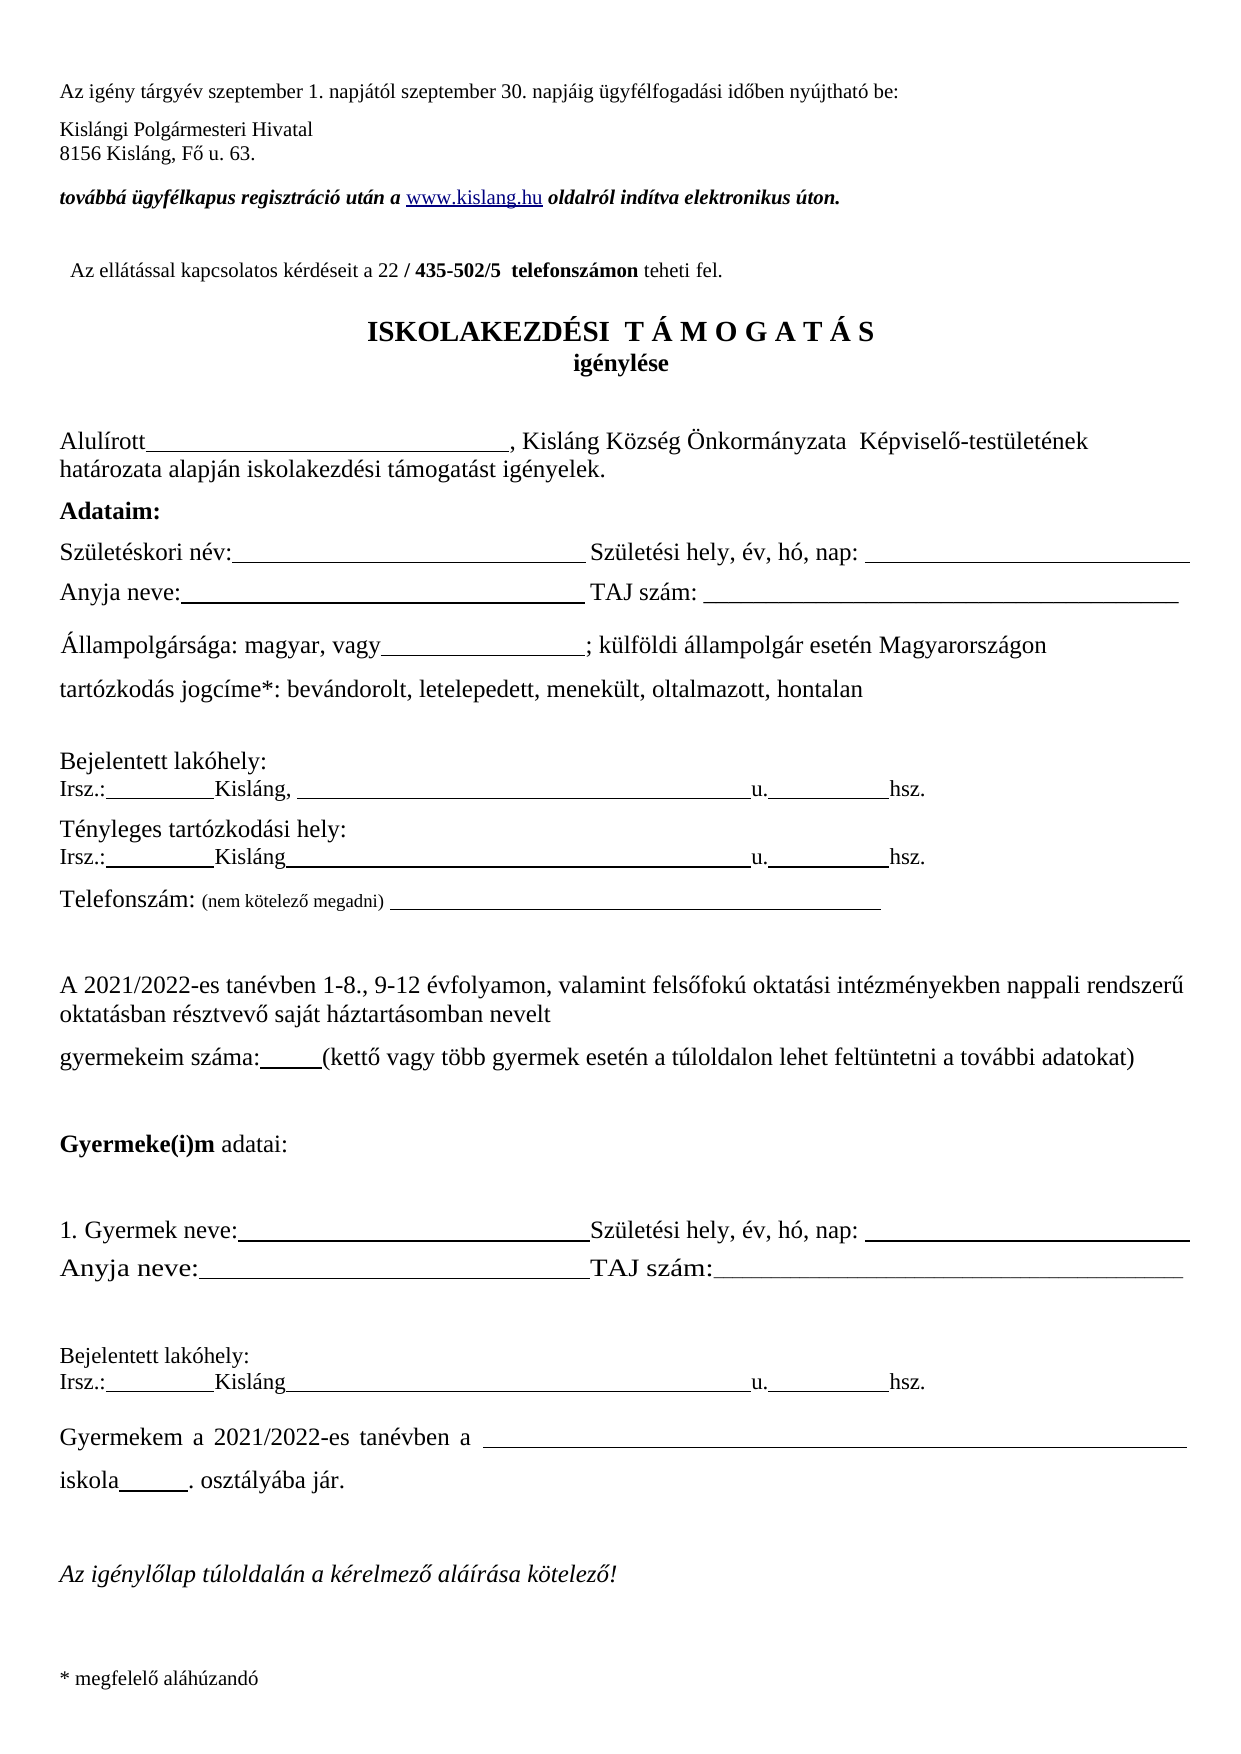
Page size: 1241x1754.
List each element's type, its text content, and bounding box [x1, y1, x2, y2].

text ISKOLAKEZDÉSI T Á M O G A T Á S [48, 315, 1193, 349]
text Az igény tárgyév szeptember 1. napjától szeptember 30. napjáig ügyfélfogadási időben nyújtható be: [59, 78, 1203, 103]
text Gyermeke(i)m adatai: [59, 1129, 1203, 1158]
text továbbá ügyfélkapus regisztráció után a www.kislang.hu oldalról indítva elektronikus úton. [59, 185, 1203, 209]
text Tényleges tartózkodási hely: [59, 814, 1203, 843]
text Az igénylőlap túloldalán a kérelmező aláírása kötelező! [59, 1559, 1203, 1587]
text iskola . osztályába jár. [59, 1465, 1203, 1494]
text Anyja neve: TAJ szám:_________________________________________________ [59, 1253, 1203, 1282]
text Irsz.: Kisláng, u. hsz. [59, 775, 1203, 801]
text Születéskori név: Születési hely, év, hó, nap: Anyja neve: TAJ szám: ______________________________________ [59, 537, 1191, 606]
text Gyermekem a 2021/2022-es tanévben a [59, 1422, 1203, 1451]
text Telefonszám: (nem kötelező megadni) [59, 884, 1203, 913]
subtitle igénylése [48, 349, 1194, 377]
subtitle Adataim: [59, 496, 1203, 524]
list Gyermek neve: Születési hely, év, hó, nap: [59, 1215, 1203, 1244]
text A 2021/2022-es tanévben 1-8., 9-12 évfolyamon, valamint felsőfokú oktatási intézményekben nappali rendszerű oktatásban résztvevő saját háztartásomban nevelt [59, 971, 1203, 1028]
text Bejelentett lakóhely: [59, 746, 1203, 775]
text Alulírott , Kisláng Község Önkormányzata Képviselő-testületének határozata alapján iskolakezdési támogatást igényelek. [59, 426, 1182, 483]
text Állampolgársága: magyar, vagy ; külföldi állampolgár esetén Magyarországon [48, 630, 1191, 659]
text Az ellátással kapcsolatos kérdéseit a 22 / 435-502/5 telefonszámon teheti fel. [59, 257, 1018, 282]
text Kislángi Polgármesteri Hivatal [59, 117, 1203, 141]
text Bejelentett lakóhely: [59, 1342, 1203, 1368]
text Irsz.: Kisláng u. hsz. [59, 1368, 1203, 1394]
text Irsz.: Kisláng u. hsz. [59, 843, 1203, 870]
text 8156 Kisláng, Fő u. 63. [59, 141, 1203, 165]
text gyermekeim száma: (kettő vagy több gyermek esetén a túloldalon lehet feltüntetni a további adatokat) [59, 1042, 1203, 1071]
text tartózkodás jogcíme*: bevándorolt, letelepedett, menekült, oltalmazott, hontalan [59, 674, 1203, 703]
